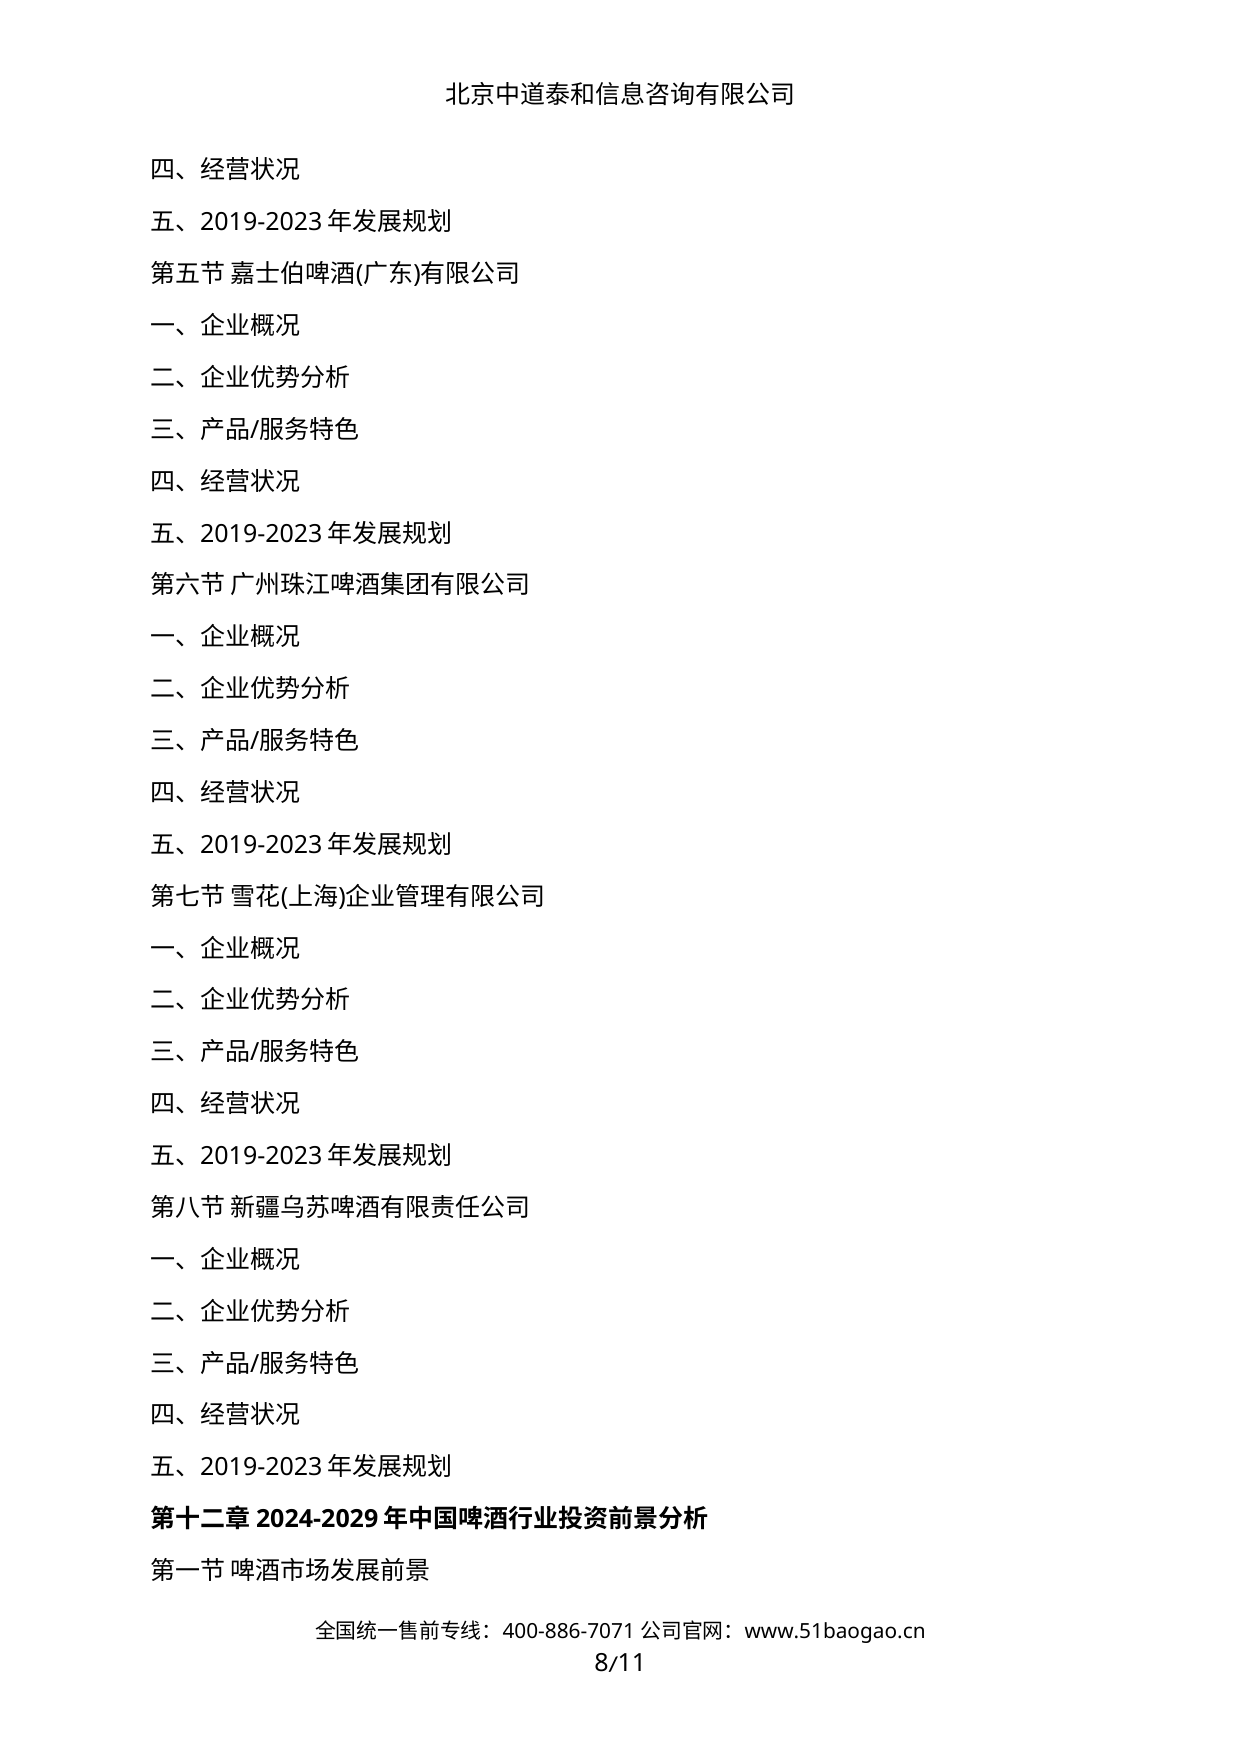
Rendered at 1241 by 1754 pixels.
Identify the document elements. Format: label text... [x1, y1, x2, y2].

text 三、产品/服务特色 [150, 721, 1090, 757]
text 一、企业概况 [150, 1239, 1090, 1276]
text 四、经营状况 [150, 1084, 1090, 1120]
text 一、企业概况 [150, 617, 1090, 653]
text 五、2019-2023年发展规划 [150, 1447, 1090, 1483]
text 五、2019-2023年发展规划 [150, 1136, 1090, 1172]
text 三、产品/服务特色 [150, 1032, 1090, 1068]
text 五、2019-2023年发展规划 [150, 513, 1090, 549]
text 第七节 雪花(上海)企业管理有限公司 [150, 876, 1090, 912]
text 第一节 啤酒市场发展前景 [150, 1551, 1090, 1587]
text 四、经营状况 [150, 1395, 1090, 1431]
text 五、2019-2023年发展规划 [150, 824, 1090, 861]
text 二、企业优势分析 [150, 1291, 1090, 1327]
text 第十二章 2024-2029年中国啤酒行业投资前景分析 [150, 1499, 1090, 1535]
text 二、企业优势分析 [150, 980, 1090, 1016]
text 四、经营状况 [150, 772, 1090, 809]
text 第六节 广州珠江啤酒集团有限公司 [150, 565, 1090, 601]
text 一、企业概况 [150, 306, 1090, 342]
text 二、企业优势分析 [150, 357, 1090, 394]
text 四、经营状况 [150, 150, 1090, 186]
text 一、企业概况 [150, 928, 1090, 964]
text 第五节 嘉士伯啤酒(广东)有限公司 [150, 254, 1090, 290]
text 三、产品/服务特色 [150, 409, 1090, 446]
text 三、产品/服务特色 [150, 1343, 1090, 1379]
text 四、经营状况 [150, 461, 1090, 497]
text 第八节 新疆乌苏啤酒有限责任公司 [150, 1187, 1090, 1224]
text 二、企业优势分析 [150, 669, 1090, 705]
text 五、2019-2023年发展规划 [150, 202, 1090, 238]
